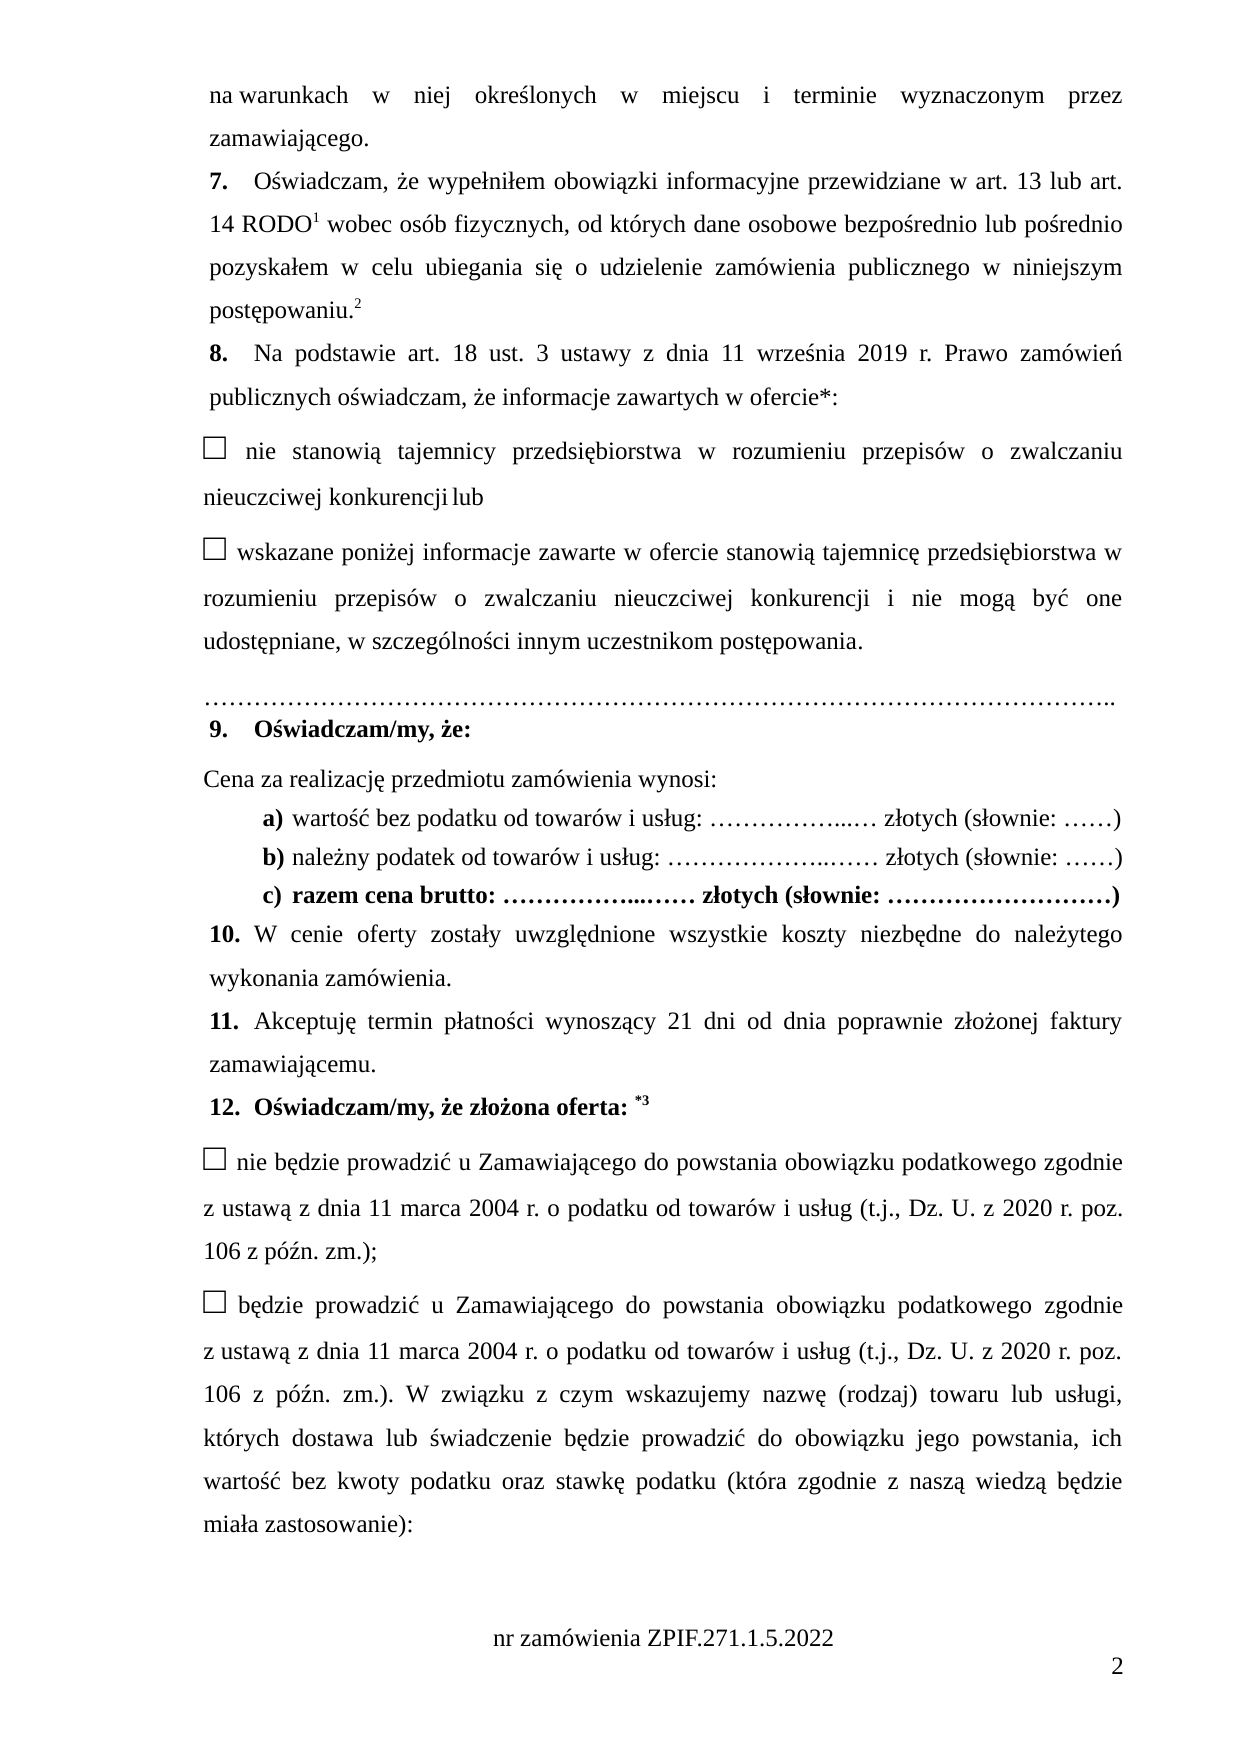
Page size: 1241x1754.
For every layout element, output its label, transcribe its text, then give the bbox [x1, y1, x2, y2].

list Akceptuję termin płatności wynoszący 21 dni od dnia poprawnie złożonej faktury zamawiającemu. [209, 1006, 1123, 1078]
text ……………………………………………………………………………………………….. [203, 682, 1123, 710]
list wartość bez podatku od towarów i usług: ……………...… złotych (słownie: ……) [262, 803, 1123, 831]
list □ będzie prowadzić u Zamawiającego do powstania obowiązku podatkowego zgodnie z ustawą z dnia 11 marca 2004 r. o podatku od towarów i usług (t.j., Dz. U. z 2020 r. poz. 106 z późn. zm.). W związku z czym wskazujemy nazwę (rodzaj) towaru lub usługi, których dostawa lub świadczenie będzie prowadzić do obowiązku jego powstania, ich wartość bez kwoty podatku oraz stawkę podatku (która zgodnie z naszą wiedzą będzie miała zastosowanie): [203, 1279, 1123, 1538]
list □ nie będzie prowadzić u Zamawiającego do powstania obowiązku podatkowego zgodnie z ustawą z dnia 11 marca 2004 r. o podatku od towarów i usług (t.j., Dz. U. z 2020 r. poz. 106 z późn. zm.); [203, 1135, 1123, 1264]
list □ nie stanowią tajemnicy przedsiębiorstwa w rozumieniu przepisów o zwalczaniu nieuczciwej konkurencji lub [203, 425, 1123, 511]
list W cenie oferty zostały uwzględnione wszystkie koszty niezbędne do należytego wykonania zamówienia. [209, 919, 1123, 991]
list Na podstawie art. 18 ust. 3 ustawy z dnia 11 września 2019 r. Prawo zamówień publicznych oświadczam, że informacje zawartych w ofercie*: [209, 338, 1123, 410]
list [209, 80, 1123, 152]
list należny podatek od towarów i usług: ………………..…… złotych (słownie: ……) [262, 842, 1123, 870]
list Cena za realizację przedmiotu zamówienia wynosi: [203, 764, 1123, 792]
list Oświadczam, że wypełniłem obowiązki informacyjne przewidziane w art. 13 lub art. 14 RODO1 wobec osób fizycznych, od których dane osobowe bezpośrednio lub pośrednio pozyskałem w celu ubiegania się o udzielenie zamówienia publicznego w niniejszym postępowaniu.2 [209, 166, 1123, 324]
list Oświadczam/my, że: [209, 714, 1123, 743]
list razem cena brutto: ……………...…… złotych (słownie: ………………………) [262, 881, 1123, 909]
list □ wskazane poniżej informacje zawarte w ofercie stanowią tajemnicę przedsiębiorstwa w rozumieniu przepisów o zwalczaniu nieuczciwej konkurencji i nie mogą być one udostępniane, w szczególności innym uczestnikom postępowania. [203, 525, 1123, 655]
list Oświadczam/my, że złożona oferta: *3 [209, 1092, 1123, 1121]
